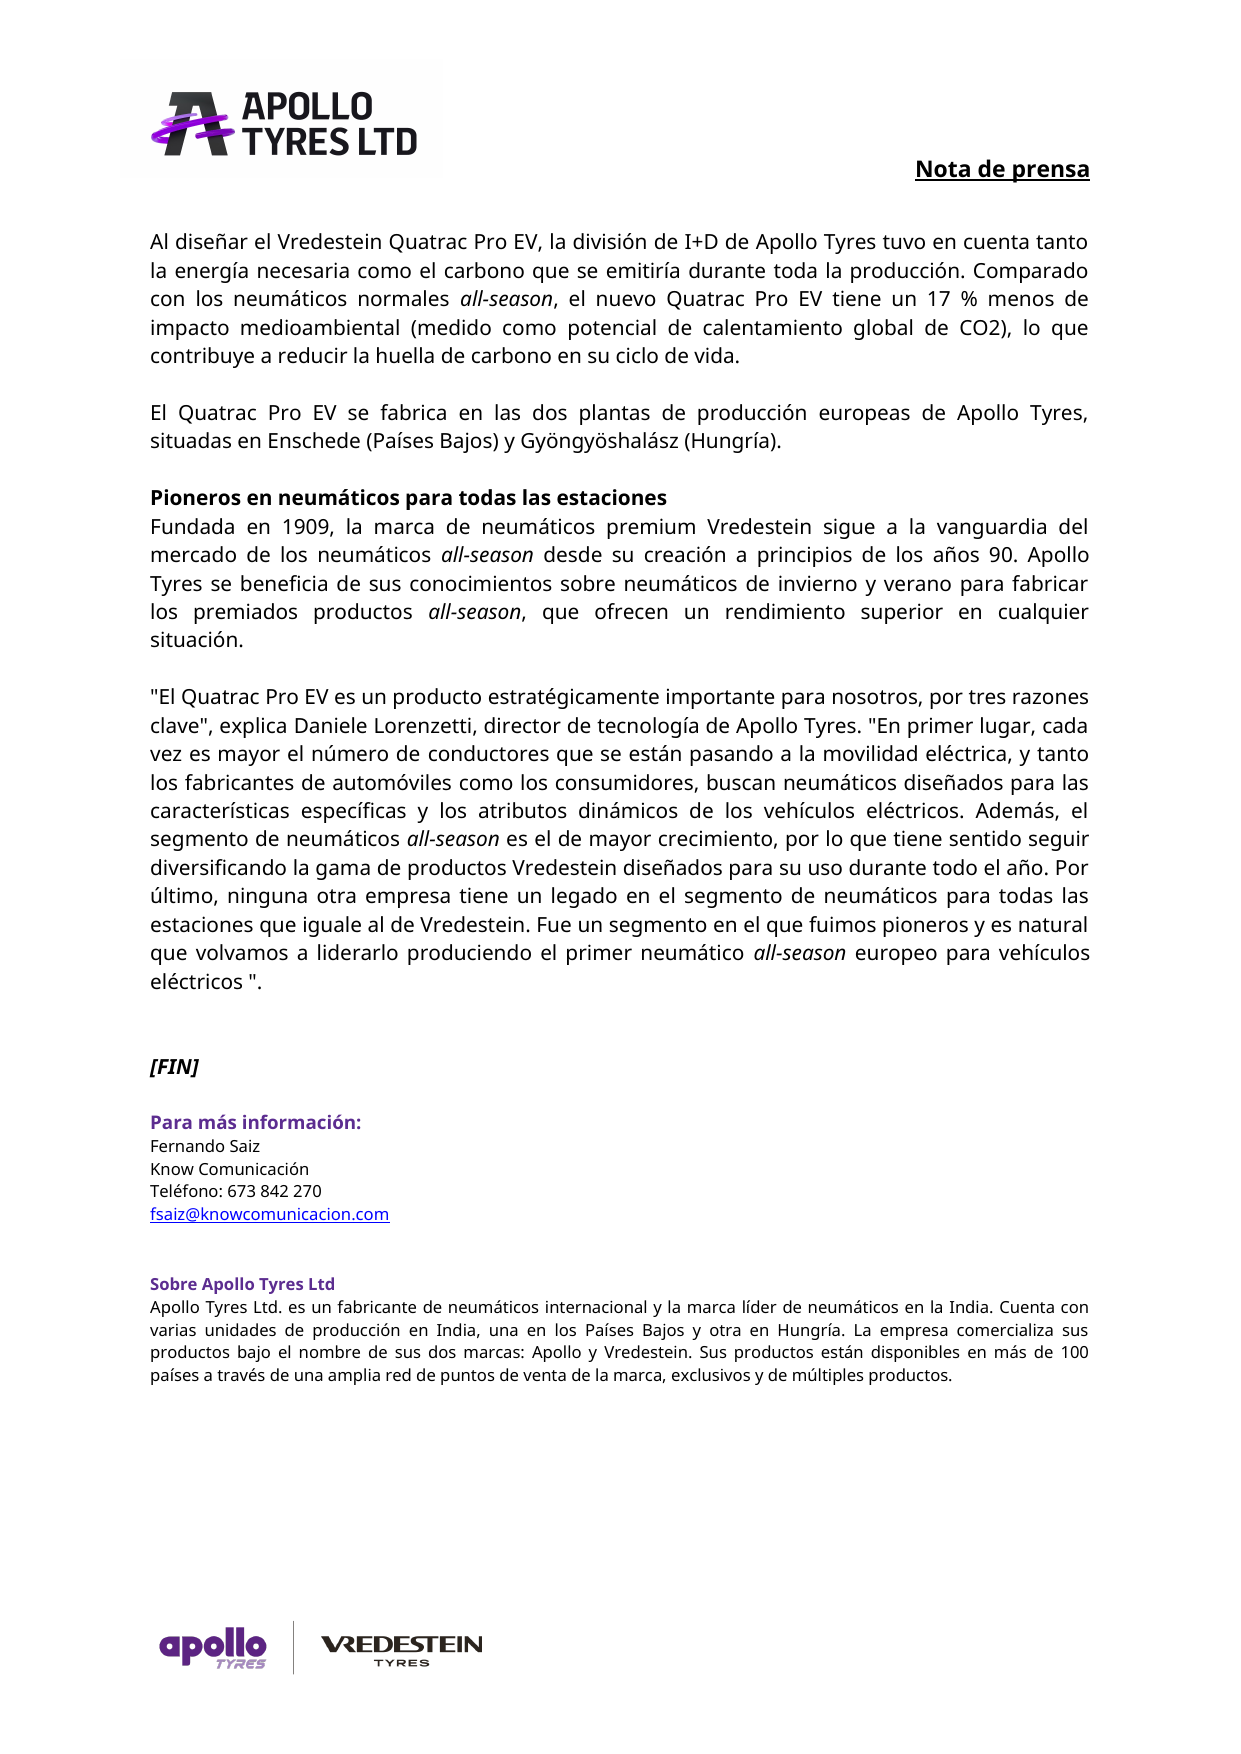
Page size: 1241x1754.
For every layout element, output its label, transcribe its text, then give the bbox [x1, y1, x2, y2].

text Fernando Saiz [150, 1134, 1090, 1157]
text Fundada en 1909, la marca de neumáticos premium Vredestein sigue a la vanguardia del mercado de los neumáticos all-season desde su creación a principios de los años 90. Apollo Tyres se beneficia de sus conocimientos sobre neumáticos de invierno y verano para fabricar los premiados productos all-season, que ofrecen un rendimiento superior en cualquier situación. [150, 512, 1090, 654]
text fsaiz@knowcomunicacion.com [150, 1203, 1090, 1225]
text Para más información: [150, 1109, 1090, 1134]
text Teléfono: 673 842 270 [150, 1180, 1090, 1203]
text "El Quatrac Pro EV es un producto estratégicamente importante para nosotros, por tres razones clave", explica Daniele Lorenzetti, director de tecnología de Apollo Tyres. "En primer lugar, cada vez es mayor el número de conductores que se están pasando a la movilidad eléctrica, y tanto los fabricantes de automóviles como los consumidores, buscan neumáticos diseñados para las características específicas y los atributos dinámicos de los vehículos eléctricos. Además, el segmento de neumáticos all-season es el de mayor crecimiento, por lo que tiene sentido seguir diversificando la gama de productos Vredestein diseñados para su uso durante todo el año. Por último, ninguna otra empresa tiene un legado en el segmento de neumáticos para todas las estaciones que iguale al de Vredestein. Fue un segmento en el que fuimos pioneros y es natural que volvamos a liderarlo produciendo el primer neumático all-season europeo para vehículos eléctricos ". [150, 739, 1090, 995]
picture [120, 59, 444, 178]
text El Quatrac Pro EV se fabrica en las dos plantas de producción europeas de Apollo Tyres, situadas en Enschede (Países Bajos) y Gyöngyöshalász (Hungría). [150, 398, 1090, 455]
text Al diseñar el Vredestein Quatrac Pro EV, la división de I+D de Apollo Tyres tuvo en cuenta tanto la energía necesaria como el carbono que se emitiría durante toda la producción. Comparado con los neumáticos normales all-season, el nuevo Quatrac Pro EV tiene un 17 % menos de impacto medioambiental (medido como potencial de calentamiento global de CO2), lo que contribuye a reducir la huella de carbono en su ciclo de vida. [150, 227, 1090, 369]
text [FIN] [150, 1052, 1090, 1081]
text Sobre Apollo Tyres Ltd [150, 1273, 1090, 1296]
picture [150, 1608, 510, 1687]
text Pioneros en neumáticos para todas las estaciones [150, 483, 1090, 512]
text Apollo Tyres Ltd. es un fabricante de neumáticos internacional y la marca líder de neumáticos en la India. Cuenta con varias unidades de producción en India, una en los Países Bajos y otra en Hungría. La empresa comercializa sus productos bajo el nombre de sus dos marcas: Apollo y Vredestein. Sus productos están disponibles en más de 100 países a través de una amplia red de puntos de venta de la marca, exclusivos y de múltiples productos. [150, 1296, 1090, 1386]
text Know Comunicación [150, 1157, 1090, 1180]
